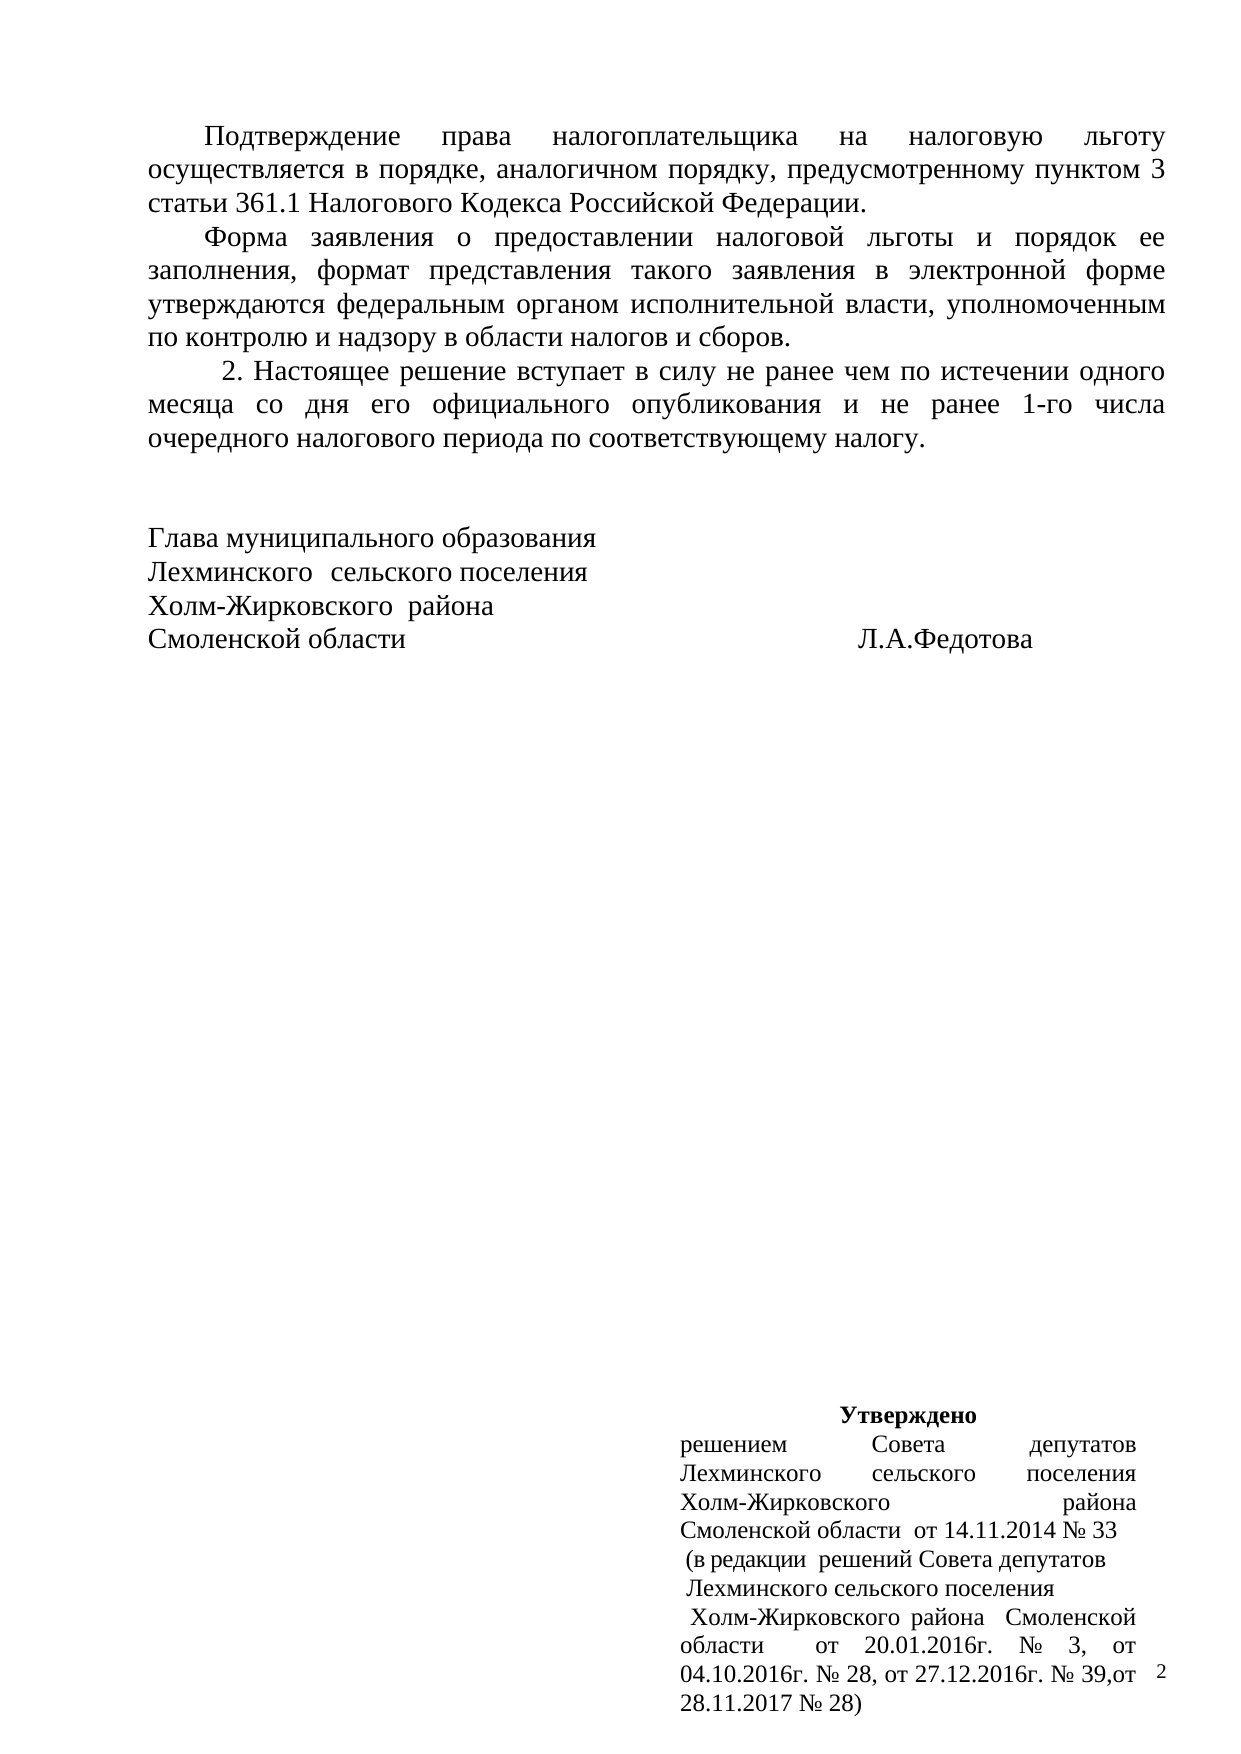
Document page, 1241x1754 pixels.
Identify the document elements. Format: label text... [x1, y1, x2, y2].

text Подтверждение права налогоплательщика на налоговую льготу осуществляется в порядке, аналогичном порядку, предусмотренному пунктом 3 статьи 361.1 Налогового Кодекса Российской Федерации. [148, 118, 1166, 219]
table_header Утверждено решением Совета депутатов Лехминского сельского поселения Холм-Жирковского района Смоленской области от 14.11.2014 № 33 (в редакции решений Совета депутатов Лехминского сельского поселения Холм-Жирковского района Смоленской области от 20.01.2016г. № 3, от 04.10.2016г. № 28, от 27.12.2016г. № 39,от 28.11.2017 № 28) [669, 1401, 1148, 1750]
text Смоленской области Л.А.Федотова [148, 621, 1166, 655]
text Холм-Жирковского района [148, 588, 1166, 621]
text Глава муниципального образования [148, 521, 1166, 554]
text 2. Настоящее решение вступает в силу не ранее чем по истечении одного месяца со дня его официального опубликования и не ранее 1-го числа очередного налогового периода по соответствующему налогу. [148, 353, 1166, 453]
text Лехминского сельского поселения [148, 554, 1166, 588]
text Форма заявления о предоставлении налоговой льготы и порядок ее заполнения, формат представления такого заявления в электронной форме утверждаются федеральным органом исполнительной власти, уполномоченным по контролю и надзору в области налогов и сборов. [148, 219, 1166, 353]
